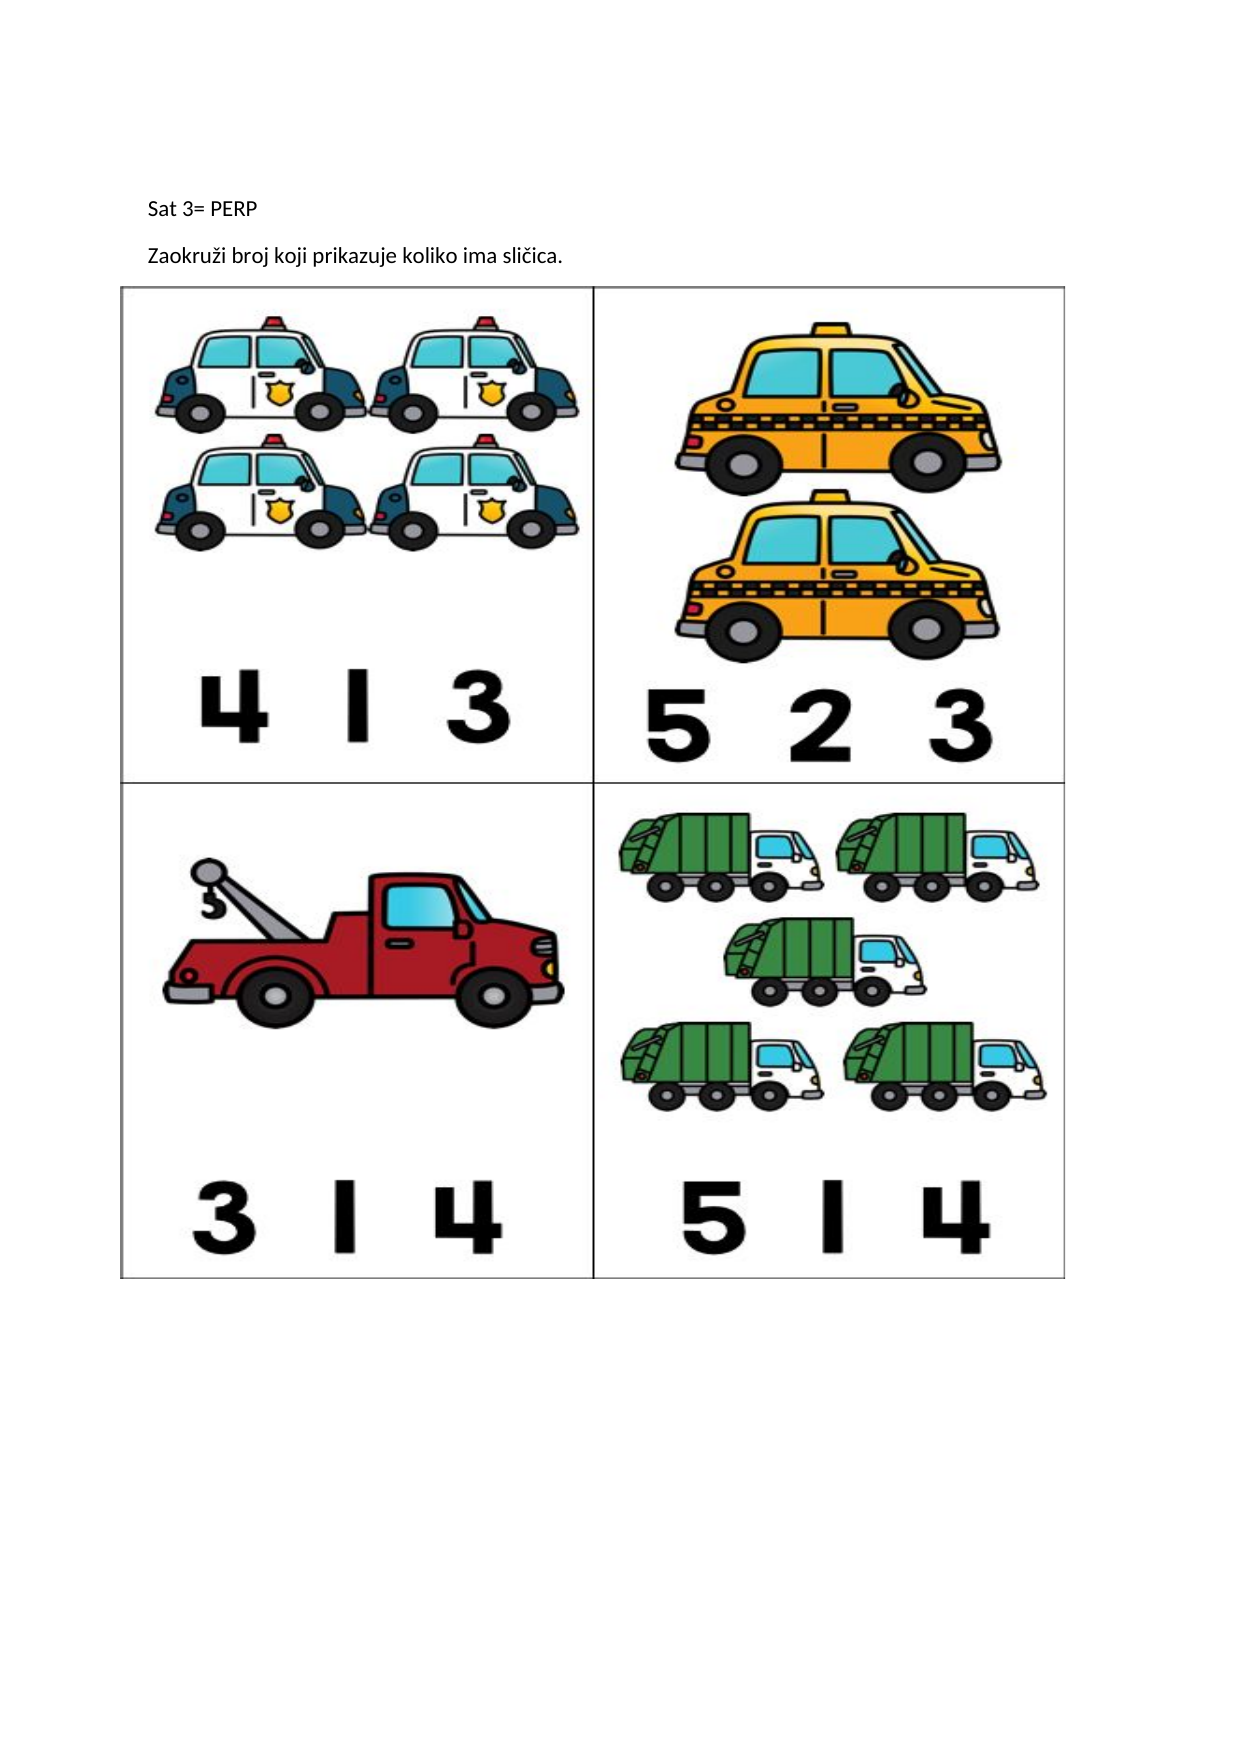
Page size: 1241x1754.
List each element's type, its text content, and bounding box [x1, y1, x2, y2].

picture [120, 286, 1066, 1279]
text Sat 3= PERP [148, 194, 1093, 222]
text Zaokruži broj koji prikazuje koliko ima sličica. [148, 241, 1093, 269]
